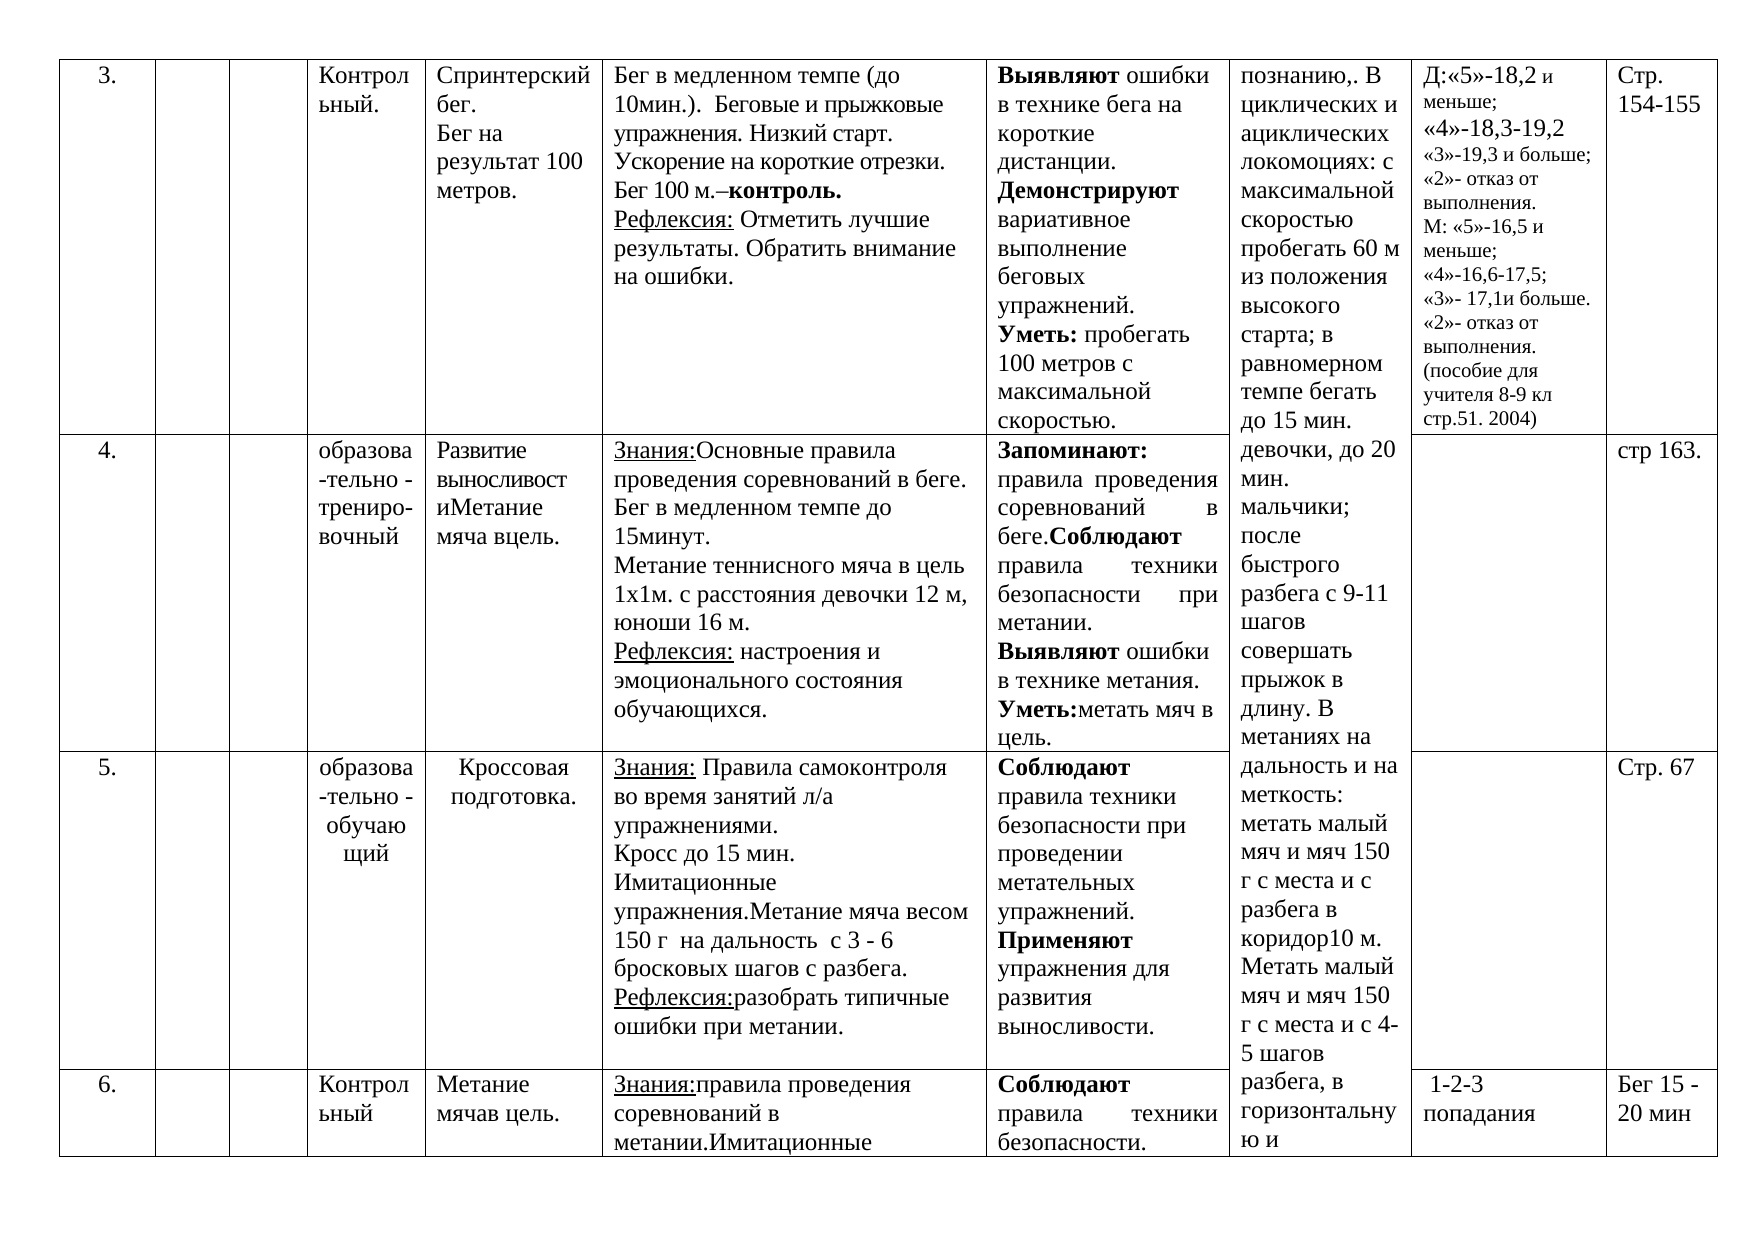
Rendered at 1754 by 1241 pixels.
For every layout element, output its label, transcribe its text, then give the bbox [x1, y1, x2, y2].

table_cell [230, 752, 307, 1068]
table_cell Стр. 154-155 [1607, 60, 1717, 434]
table_cell образова-тельно - обучающий [308, 752, 425, 1068]
table_cell Знания: Правила самоконтроля во время занятий л/а упражнениями. Кросс до 15 мин. Имитационные упражнения.Метание мяча весом 150 г на дальность с 3 - 6 бросковых шагов с разбега. Рефлексия:разобрать типичные ошибки при метании. [603, 752, 986, 1068]
table_cell Запоминают: правила проведения соревнований в беге.Соблюдают правила техники безопасности при метании. Выявляют ошибки в технике метания. Уметь:метать мяч в цель. [987, 435, 1229, 751]
table_cell [156, 60, 229, 434]
table_cell Выявляют ошибки в технике бега на короткие дистанции. Демонстрируют вариативное выполнение беговых упражнений. Уметь: пробегать 100 метров с максимальной скоростью. [987, 60, 1229, 434]
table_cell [603, 1070, 986, 1156]
table_cell [156, 752, 229, 1068]
table_cell 5. [60, 752, 155, 1068]
table_cell Спринтерский бег. Бег на результат 100 метров. [426, 60, 602, 434]
table_cell [156, 1070, 229, 1156]
table_cell Бег в медленном темпе (до 10мин.). Беговые и прыжковые упражнения. Низкий старт. Ускорение на короткие отрезки. Бег .–контроль. Рефлексия: Отметить лучшие результаты. Обратить внимание на ошибки. [603, 60, 986, 434]
table_cell [230, 1070, 307, 1156]
table_cell Соблюдают правила техники безопасности при проведении метательных упражнений. Применяют упражнения для развития выносливости. [987, 752, 1229, 1068]
table_cell 6. [60, 1070, 155, 1156]
table_cell 3. [60, 60, 155, 434]
table_cell образова-тельно - трениро-вочный [308, 435, 425, 751]
table_cell Развитие выносливостиМетание мяча вцель. [426, 435, 602, 751]
table_cell Стр. 67 [1607, 752, 1717, 1068]
table_cell [230, 435, 307, 751]
table_cell [1412, 435, 1606, 751]
table_cell стр 163. [1607, 435, 1717, 751]
table_cell 1-2-3 попадания [1412, 1070, 1606, 1156]
table_cell [156, 435, 229, 751]
table_cell 4. [60, 435, 155, 751]
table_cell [987, 1070, 1229, 1156]
table_cell Кроссовая подготовка. [426, 752, 602, 1068]
table_cell Знания:Основные правила проведения соревнований в беге. Бег в медленном темпе до 15минут. Метание теннисного мяча в цель 1х1м. с расстояния девочки 12 м, юноши 16 м. Рефлексия: настроения и эмоционального состояния обучающихся. [603, 435, 986, 751]
table_cell [1412, 752, 1606, 1068]
table_cell Контрольный [308, 1070, 425, 1156]
table_cell Контрольный. [308, 60, 425, 434]
table_cell Д:«5»-18,2 и меньше; «4»-18,3-19,2 «3»-19,3 и больше; «2»- отказ от выполнения. М: «5»-16,5 и меньше; «4»-16,6-17,5; «3»- 17,1и больше. «2»- отказ от выполнения. (пособие для учителя 8-9 кл стр.51. 2004) [1412, 60, 1606, 434]
table_cell [230, 60, 307, 434]
table_cell Бег 15 -20 мин [1607, 1070, 1717, 1156]
table_cell Метание мячав цель. [426, 1070, 602, 1156]
